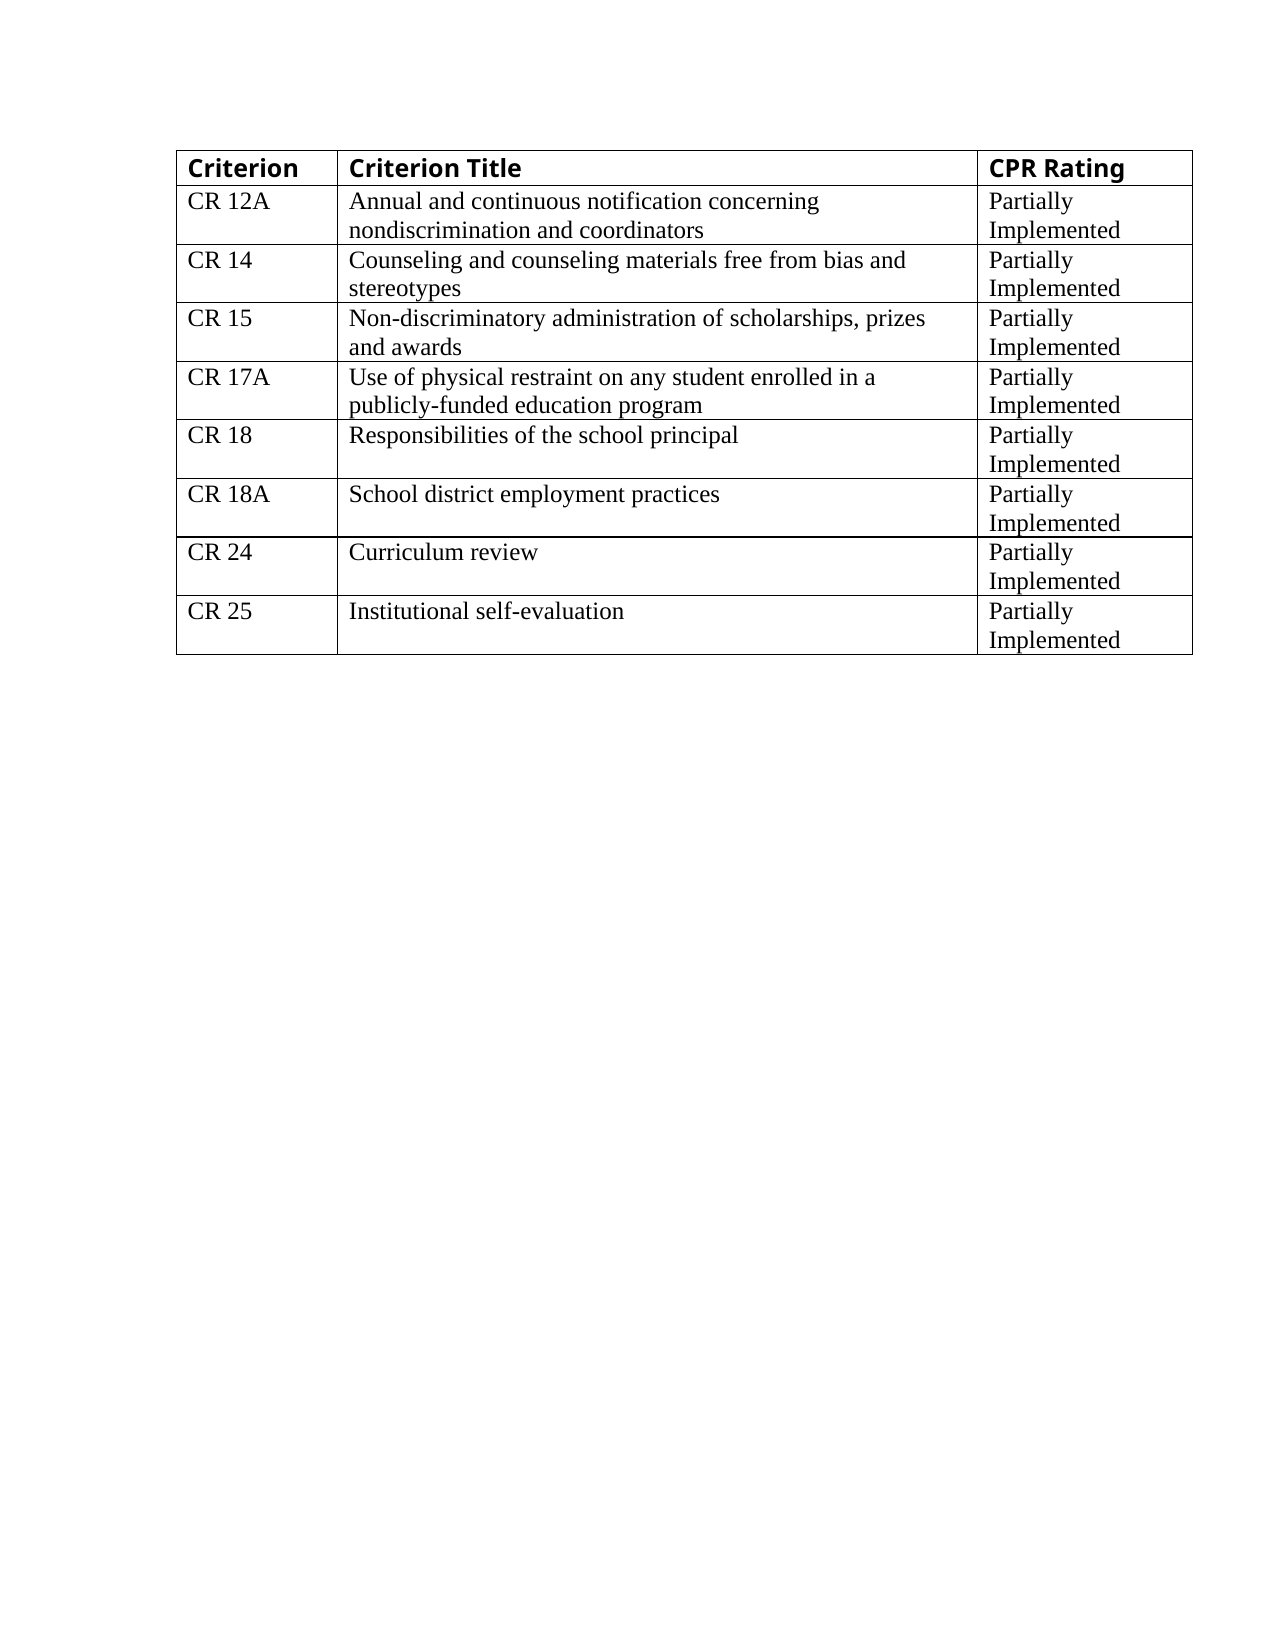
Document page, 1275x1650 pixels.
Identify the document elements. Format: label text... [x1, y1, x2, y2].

table_cell Curriculum review [338, 538, 977, 595]
table_cell Counseling and counseling materials free from bias and stereotypes [338, 245, 977, 302]
table_cell CR 24 [177, 538, 337, 595]
table_cell CR 14 [177, 245, 337, 302]
table_cell Non-discriminatory administration of scholarships, prizes and awards [338, 303, 977, 361]
table_header CPR Rating [978, 151, 1192, 185]
table_cell Partially Implemented [978, 362, 1192, 419]
table_cell CR 18A [177, 479, 337, 536]
table_cell Responsibilities of the school principal [338, 420, 977, 478]
table_cell CR 17A [177, 362, 337, 419]
table_cell Annual and continuous notification concerning nondiscrimination and coordinators [338, 186, 977, 244]
table_cell Partially Implemented [978, 303, 1192, 361]
table_cell Partially Implemented [978, 596, 1192, 653]
table_header Criterion [177, 151, 337, 185]
table_cell School district employment practices [338, 479, 977, 536]
table_cell CR 12A [177, 186, 337, 244]
table_cell Partially Implemented [978, 186, 1192, 244]
table_cell CR 25 [177, 596, 337, 653]
table_cell CR 15 [177, 303, 337, 361]
table_cell CR 18 [177, 420, 337, 478]
table_cell Institutional self-evaluation [338, 596, 977, 653]
table_cell Partially Implemented [978, 245, 1192, 302]
table_cell Partially Implemented [978, 538, 1192, 595]
table_cell Partially Implemented [978, 420, 1192, 478]
table_header Criterion Title [338, 151, 977, 185]
table_cell Partially Implemented [978, 479, 1192, 536]
table_cell Use of physical restraint on any student enrolled in a publicly-funded education program [338, 362, 977, 419]
